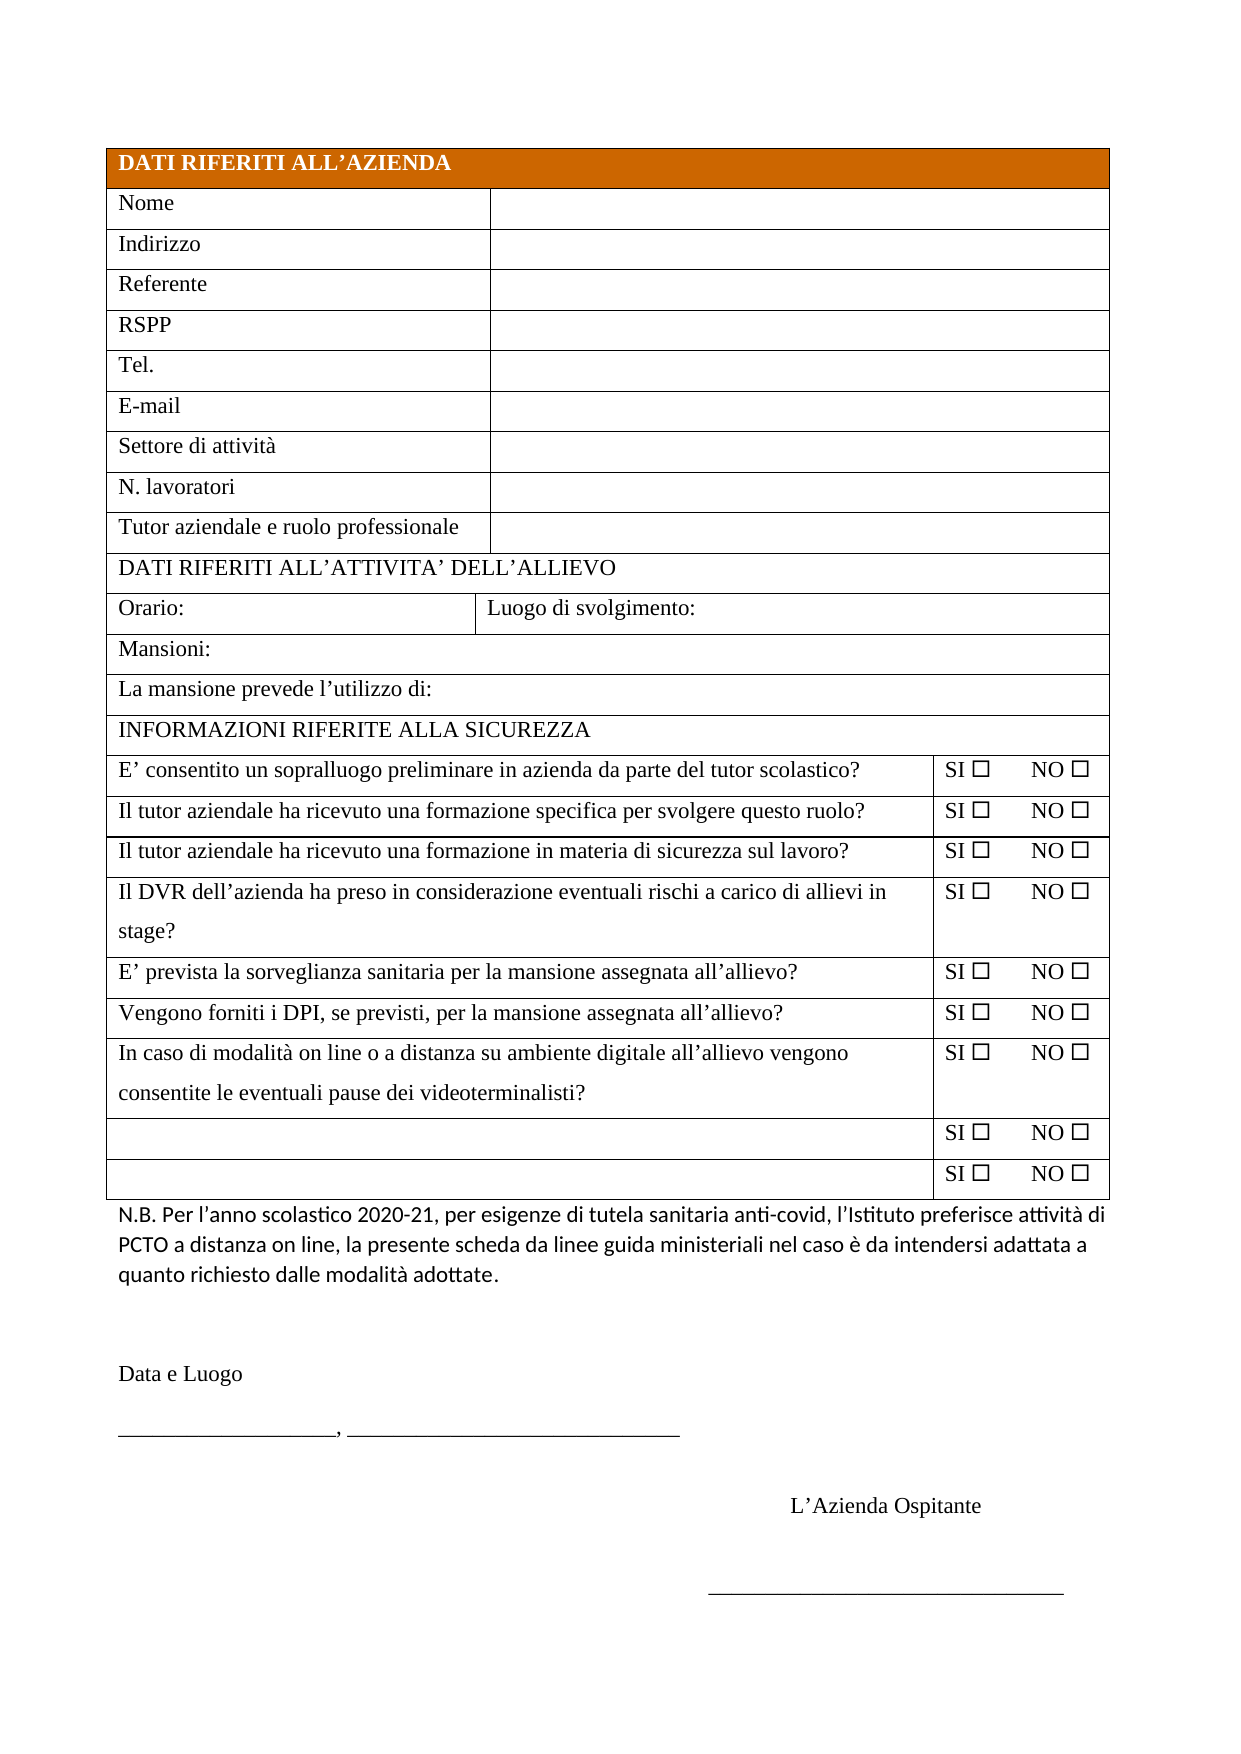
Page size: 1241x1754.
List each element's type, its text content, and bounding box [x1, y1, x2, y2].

table_cell Referente [107, 270, 490, 310]
table_cell Nome [107, 189, 490, 229]
table_cell Luogo di svolgimento: [476, 594, 1109, 634]
table_cell Il tutor aziendale ha ricevuto una formazione in materia di sicurezza sul lavoro? [107, 838, 933, 877]
table_cell Tel. [107, 351, 490, 391]
table_cell Vengono forniti i DPI, se previsti, per la mansione assegnata all’allievo? [107, 999, 933, 1038]
table_cell [491, 189, 1109, 229]
table_cell SI NO [934, 1039, 1109, 1118]
table_cell In caso di modalità on line o a distanza su ambiente digitale all’allievo vengono consentite le eventuali pause dei videoterminalisti? [107, 1039, 933, 1118]
table_cell SI NO [934, 797, 1109, 836]
text _______________________________ [650, 1571, 1122, 1597]
table_cell [491, 473, 1109, 512]
table_cell SI NO [934, 999, 1109, 1038]
table_cell [491, 270, 1109, 310]
table_cell SI NO [934, 756, 1109, 796]
table_cell [491, 392, 1109, 431]
table_cell INFORMAZIONI RIFERITE ALLA SICUREZZA [107, 716, 1109, 755]
table_cell [491, 230, 1109, 269]
table_cell [491, 351, 1109, 391]
table_cell N. lavoratori [107, 473, 490, 512]
table_cell La mansione prevede l’utilizzo di: [107, 675, 1109, 715]
table_cell Orario: [107, 594, 475, 634]
table_cell E’ consentito un sopralluogo preliminare in azienda da parte del tutor scolastico? [107, 756, 933, 796]
table_cell [491, 513, 1109, 553]
table_cell SI NO [934, 1160, 1109, 1199]
table_cell DATI RIFERITI ALL’ATTIVITA’ DELL’ALLIEVO [107, 554, 1109, 593]
table_header DATI RIFERITI ALL’AZIENDA [107, 149, 1109, 188]
text Data e Luogo [118, 1360, 1122, 1386]
table_cell Indirizzo [107, 230, 490, 269]
table_cell [491, 311, 1109, 350]
table_cell SI NO [934, 1119, 1109, 1158]
table_cell E’ prevista la sorveglianza sanitaria per la mansione assegnata all’allievo? [107, 958, 933, 997]
table_cell Mansioni: [107, 635, 1109, 674]
text L’Azienda Ospitante [650, 1492, 1122, 1518]
table_cell Settore di attività [107, 432, 490, 472]
table_cell [107, 1119, 933, 1158]
table_cell [491, 432, 1109, 472]
table_cell SI NO [934, 958, 1109, 997]
table_cell Il tutor aziendale ha ricevuto una formazione specifica per svolgere questo ruolo? [107, 797, 933, 836]
text N.B. Per l’anno scolastico 2020-21, per esigenze di tutela sanitaria anti-covid, l’Istituto preferisce attività di PCTO a distanza on line, la presente scheda da linee guida ministeriali nel caso è da intendersi adattata a quanto richiesto dalle modalità adottate. [118, 1200, 1122, 1288]
table_cell Il DVR dell’azienda ha preso in considerazione eventuali rischi a carico di allievi in stage? [107, 878, 933, 957]
table_cell SI NO [934, 838, 1109, 877]
table_cell E-mail [107, 392, 490, 431]
table_cell SI NO [934, 878, 1109, 957]
table_cell [107, 1160, 933, 1199]
text ___________________, _____________________________ [118, 1413, 1122, 1439]
table_cell RSPP [107, 311, 490, 350]
table_cell Tutor aziendale e ruolo professionale [107, 513, 490, 553]
